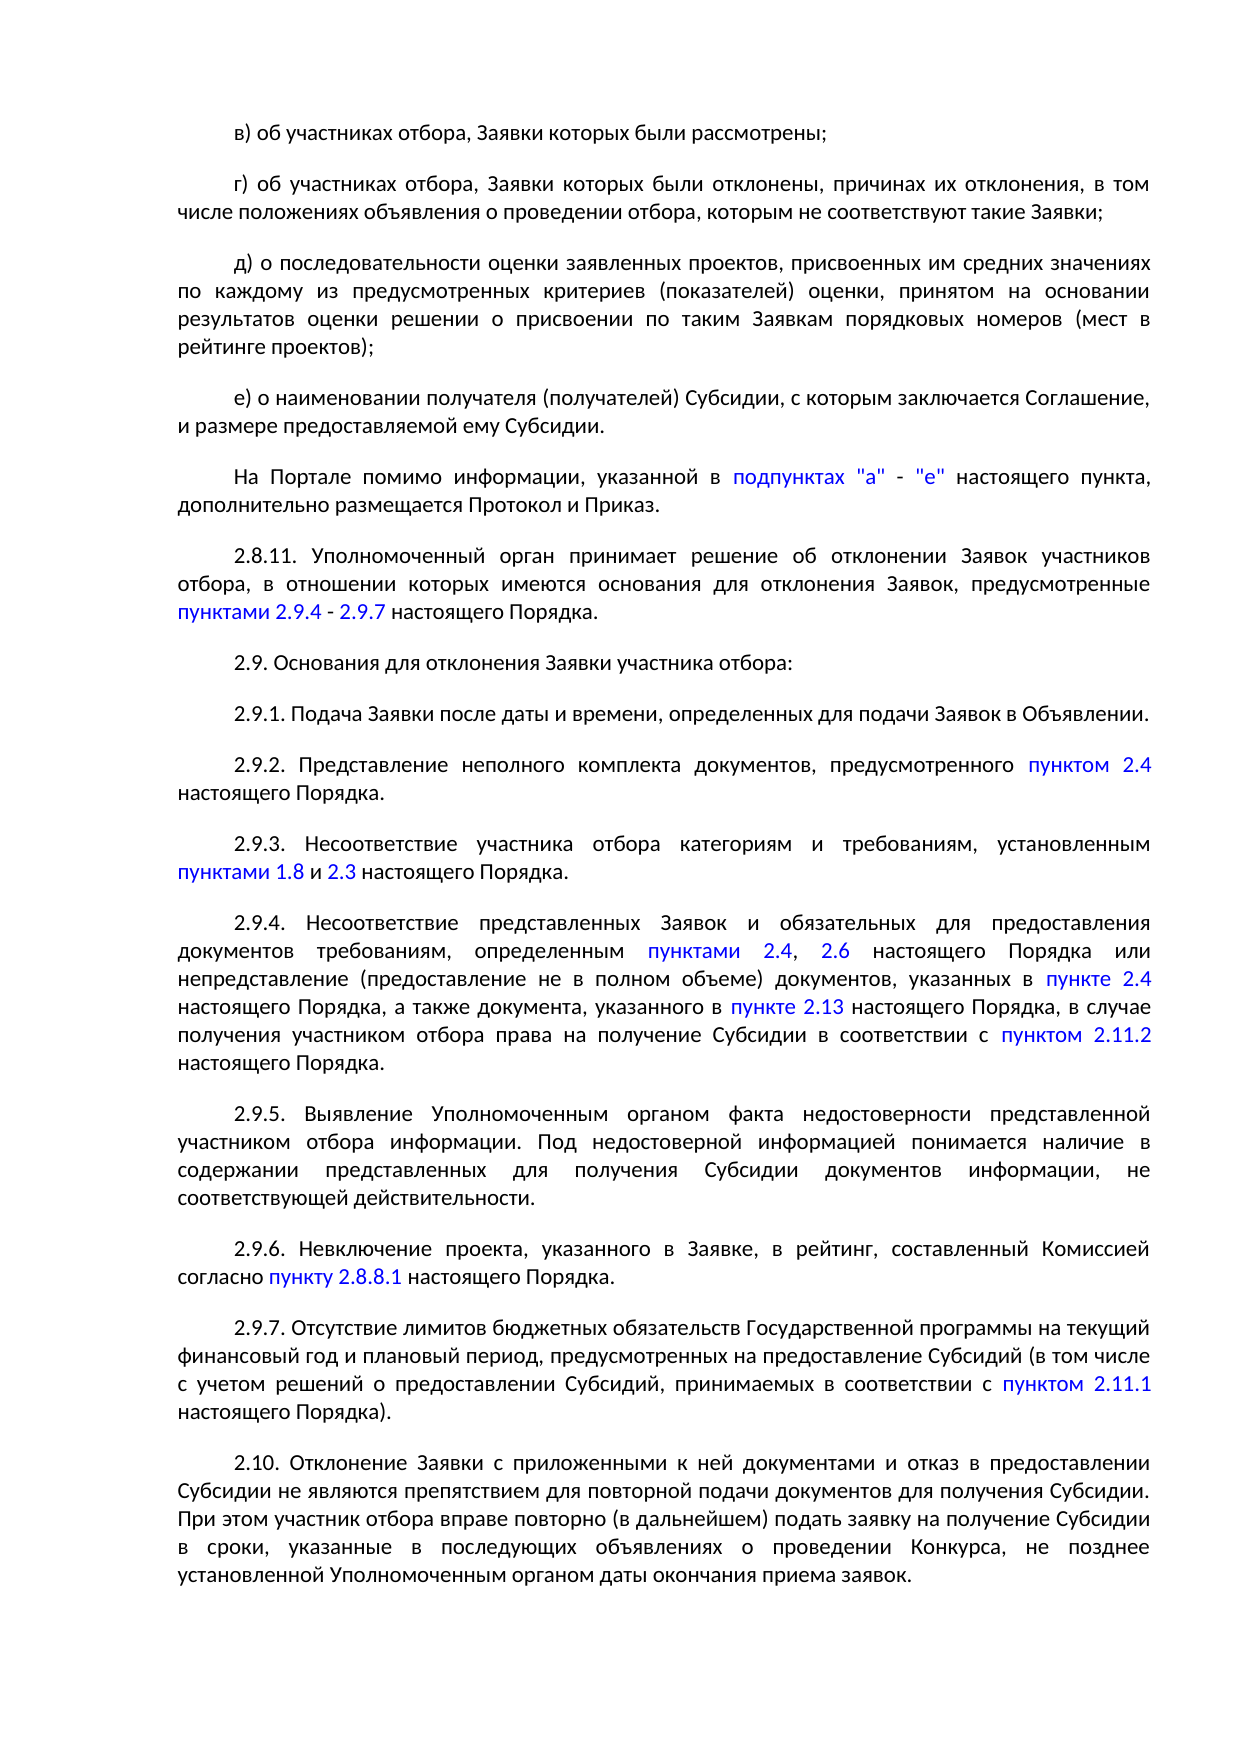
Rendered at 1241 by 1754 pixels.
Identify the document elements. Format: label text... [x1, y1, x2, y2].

text 2.9.6. Невключение проекта, указанного в Заявке, в рейтинг, составленный Комиссией согласно пункту 2.8.8.1 настоящего Порядка. [177, 1234, 1152, 1290]
text е) о наименовании получателя (получателей) Субсидии, с которым заключается Соглашение, и размере предоставляемой ему Субсидии. [177, 383, 1152, 439]
text 2.9.5. Выявление Уполномоченным органом факта недостоверности представленной участником отбора информации. Под недостоверной информацией понимается наличие в содержании представленных для получения Субсидии документов информации, не соответствующей действительности. [177, 1099, 1152, 1211]
text 2.9.3. Несоответствие участника отбора категориям и требованиям, установленным пунктами 1.8 и 2.3 настоящего Порядка. [177, 829, 1152, 885]
text 2.9.2. Представление неполного комплекта документов, предусмотренного пунктом 2.4 настоящего Порядка. [177, 750, 1152, 806]
text д) о последовательности оценки заявленных проектов, присвоенных им средних значениях по каждому из предусмотренных критериев (показателей) оценки, принятом на основании результатов оценки решении о присвоении по таким Заявкам порядковых номеров (мест в рейтинге проектов); [177, 248, 1152, 360]
text 2.9.4. Несоответствие представленных Заявок и обязательных для предоставления документов требованиям, определенным пунктами 2.4, 2.6 настоящего Порядка или непредставление (предоставление не в полном объеме) документов, указанных в пункте 2.4 настоящего Порядка, а также документа, указанного в пункте 2.13 настоящего Порядка, в случае получения участником отбора права на получение Субсидии в соответствии с пунктом 2.11.2 настоящего Порядка. [177, 908, 1152, 1076]
text 2.8.11. Уполномоченный орган принимает решение об отклонении Заявок участников отбора, в отношении которых имеются основания для отклонения Заявок, предусмотренные пунктами 2.9.4 - 2.9.7 настоящего Порядка. [177, 541, 1152, 625]
text 2.9. Основания для отклонения Заявки участника отбора: [177, 648, 1152, 676]
text 2.9.7. Отсутствие лимитов бюджетных обязательств Государственной программы на текущий финансовый год и плановый период, предусмотренных на предоставление Субсидий (в том числе с учетом решений о предоставлении Субсидий, принимаемых в соответствии с пунктом 2.11.1 настоящего Порядка). [177, 1313, 1152, 1425]
text в) об участниках отбора, Заявки которых были рассмотрены; [177, 118, 1152, 146]
text 2.9.1. Подача Заявки после даты и времени, определенных для подачи Заявок в Объявлении. [177, 699, 1152, 727]
text 2.10. Отклонение Заявки с приложенными к ней документами и отказ в предоставлении Субсидии не являются препятствием для повторной подачи документов для получения Субсидии. При этом участник отбора вправе повторно (в дальнейшем) подать заявку на получение Субсидии в сроки, указанные в последующих объявлениях о проведении Конкурса, не позднее установленной Уполномоченным органом даты окончания приема заявок. [177, 1448, 1152, 1588]
text г) об участниках отбора, Заявки которых были отклонены, причинах их отклонения, в том числе положениях объявления о проведении отбора, которым не соответствуют такие Заявки; [177, 169, 1152, 225]
text На Портале помимо информации, указанной в подпунктах "а" - "е" настоящего пункта, дополнительно размещается Протокол и Приказ. [177, 462, 1152, 518]
